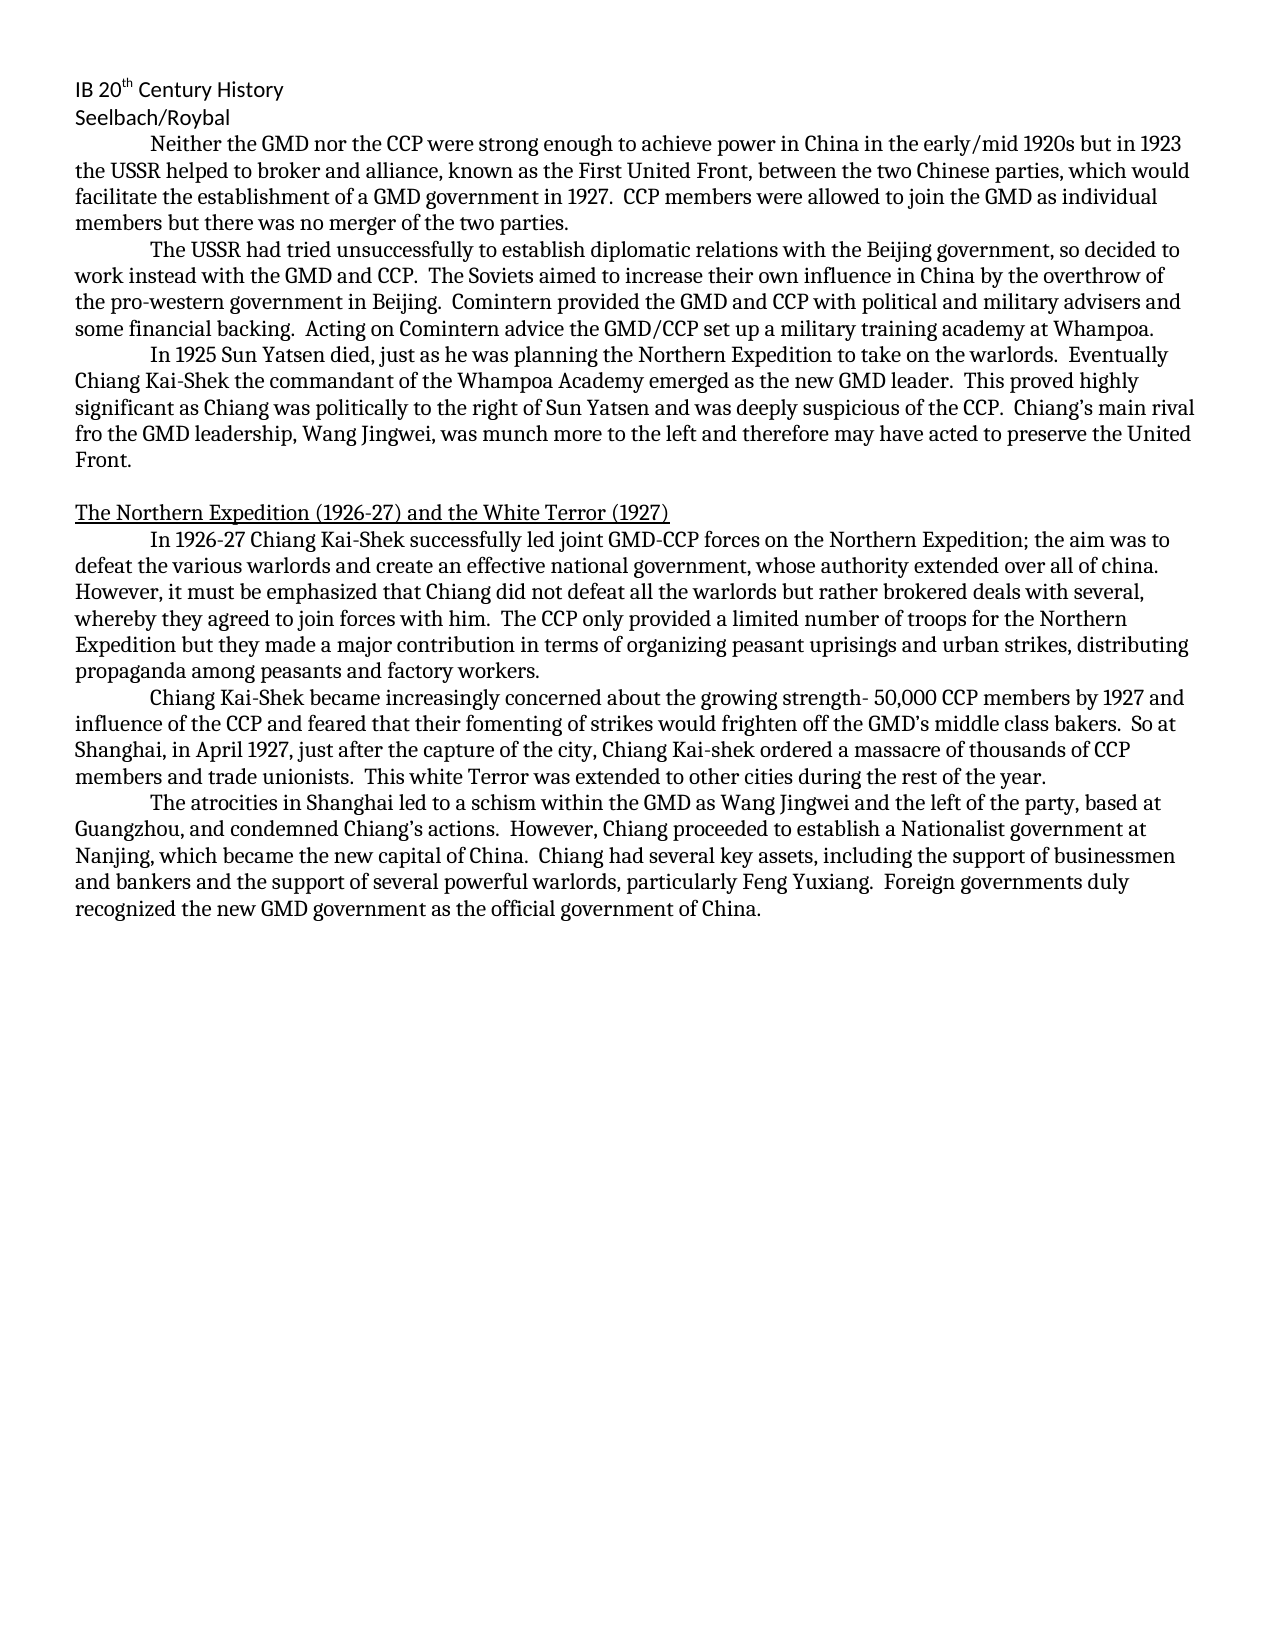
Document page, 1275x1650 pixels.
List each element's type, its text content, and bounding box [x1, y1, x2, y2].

text In 1925 Sun Yatsen died, just as he was planning the Northern Expedition to take on the warlords. Eventually Chiang Kai-Shek the commandant of the Whampoa Academy emerged as the new GMD leader. This proved highly significant as Chiang was politically to the right of Sun Yatsen and was deeply suspicious of the CCP. Chiang’s main rival fro the GMD leadership, Wang Jingwei, was munch more to the left and therefore may have acted to preserve the United Front. [75, 342, 1200, 474]
text In 1926-27 Chiang Kai-Shek successfully led joint GMD-CCP forces on the Northern Expedition; the aim was to defeat the various warlords and create an effective national government, whose authority extended over all of china. However, it must be emphasized that Chiang did not defeat all the warlords but rather brokered deals with several, whereby they agreed to join forces with him. The CCP only provided a limited number of troops for the Northern Expedition but they made a major contribution in terms of organizing peasant uprisings and urban strikes, distributing propaganda among peasants and factory workers. [75, 526, 1200, 684]
text The USSR had tried unsuccessfully to establish diplomatic relations with the Beijing government, so decided to work instead with the GMD and CCP. The Soviets aimed to increase their own influence in China by the overthrow of the pro-western government in Beijing. Comintern provided the GMD and CCP with political and military advisers and some financial backing. Acting on Comintern advice the GMD/CCP set up a military training academy at Whampoa. [75, 236, 1200, 342]
text Chiang Kai-Shek became increasingly concerned about the growing strength- 50,000 CCP members by 1927 and influence of the CCP and feared that their fomenting of strikes would frighten off the GMD’s middle class bakers. So at Shanghai, in April 1927, just after the capture of the city, Chiang Kai-shek ordered a massacre of thousands of CCP members and trade unionists. This white Terror was extended to other cities during the rest of the year. [75, 684, 1200, 790]
text The atrocities in Shanghai led to a schism within the GMD as Wang Jingwei and the left of the party, based at Guangzhou, and condemned Chiang’s actions. However, Chiang proceeded to establish a Nationalist government at Nanjing, which became the new capital of China. Chiang had several key assets, including the support of businessmen and bankers and the support of several powerful warlords, particularly Feng Yuxiang. Foreign governments duly recognized the new GMD government as the official government of China. [75, 790, 1200, 922]
text The Northern Expedition (1926-27) and the White Terror (1927) [75, 500, 1200, 526]
text Neither the GMD nor the CCP were strong enough to achieve power in China in the early/mid 1920s but in 1923 the USSR helped to broker and alliance, known as the First United Front, between the two Chinese parties, which would facilitate the establishment of a GMD government in 1927. CCP members were allowed to join the GMD as individual members but there was no merger of the two parties. [75, 131, 1200, 236]
